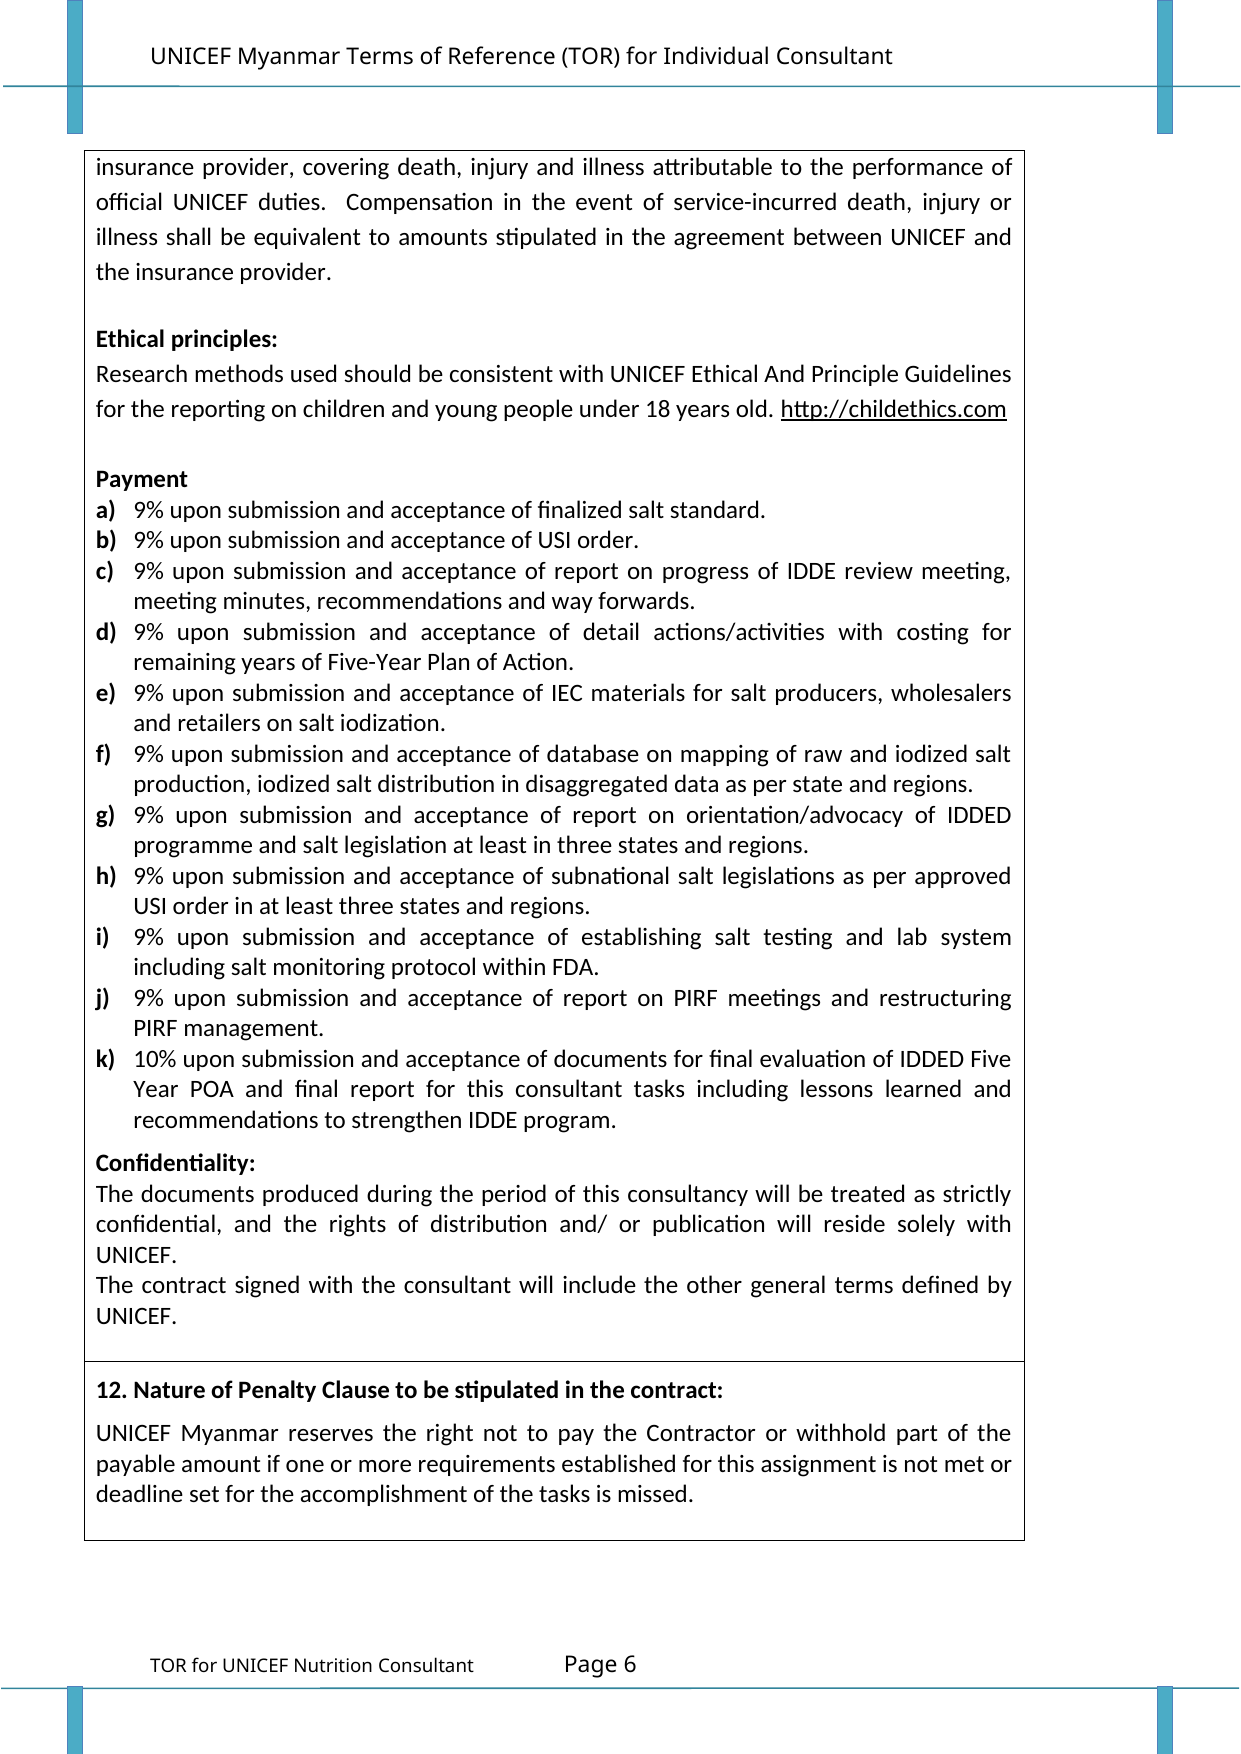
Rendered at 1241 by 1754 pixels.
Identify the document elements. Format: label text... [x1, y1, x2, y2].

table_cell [85, 151, 1024, 1361]
table_cell Nature of Penalty Clause to be stipulated in the contract: UNICEF Myanmar reserves the right not to pay the Contractor or withhold part of the payable amount if one or more requirements established for this assignment is not met or deadline set for the accomplishment of the tasks is missed. [85, 1362, 1024, 1539]
